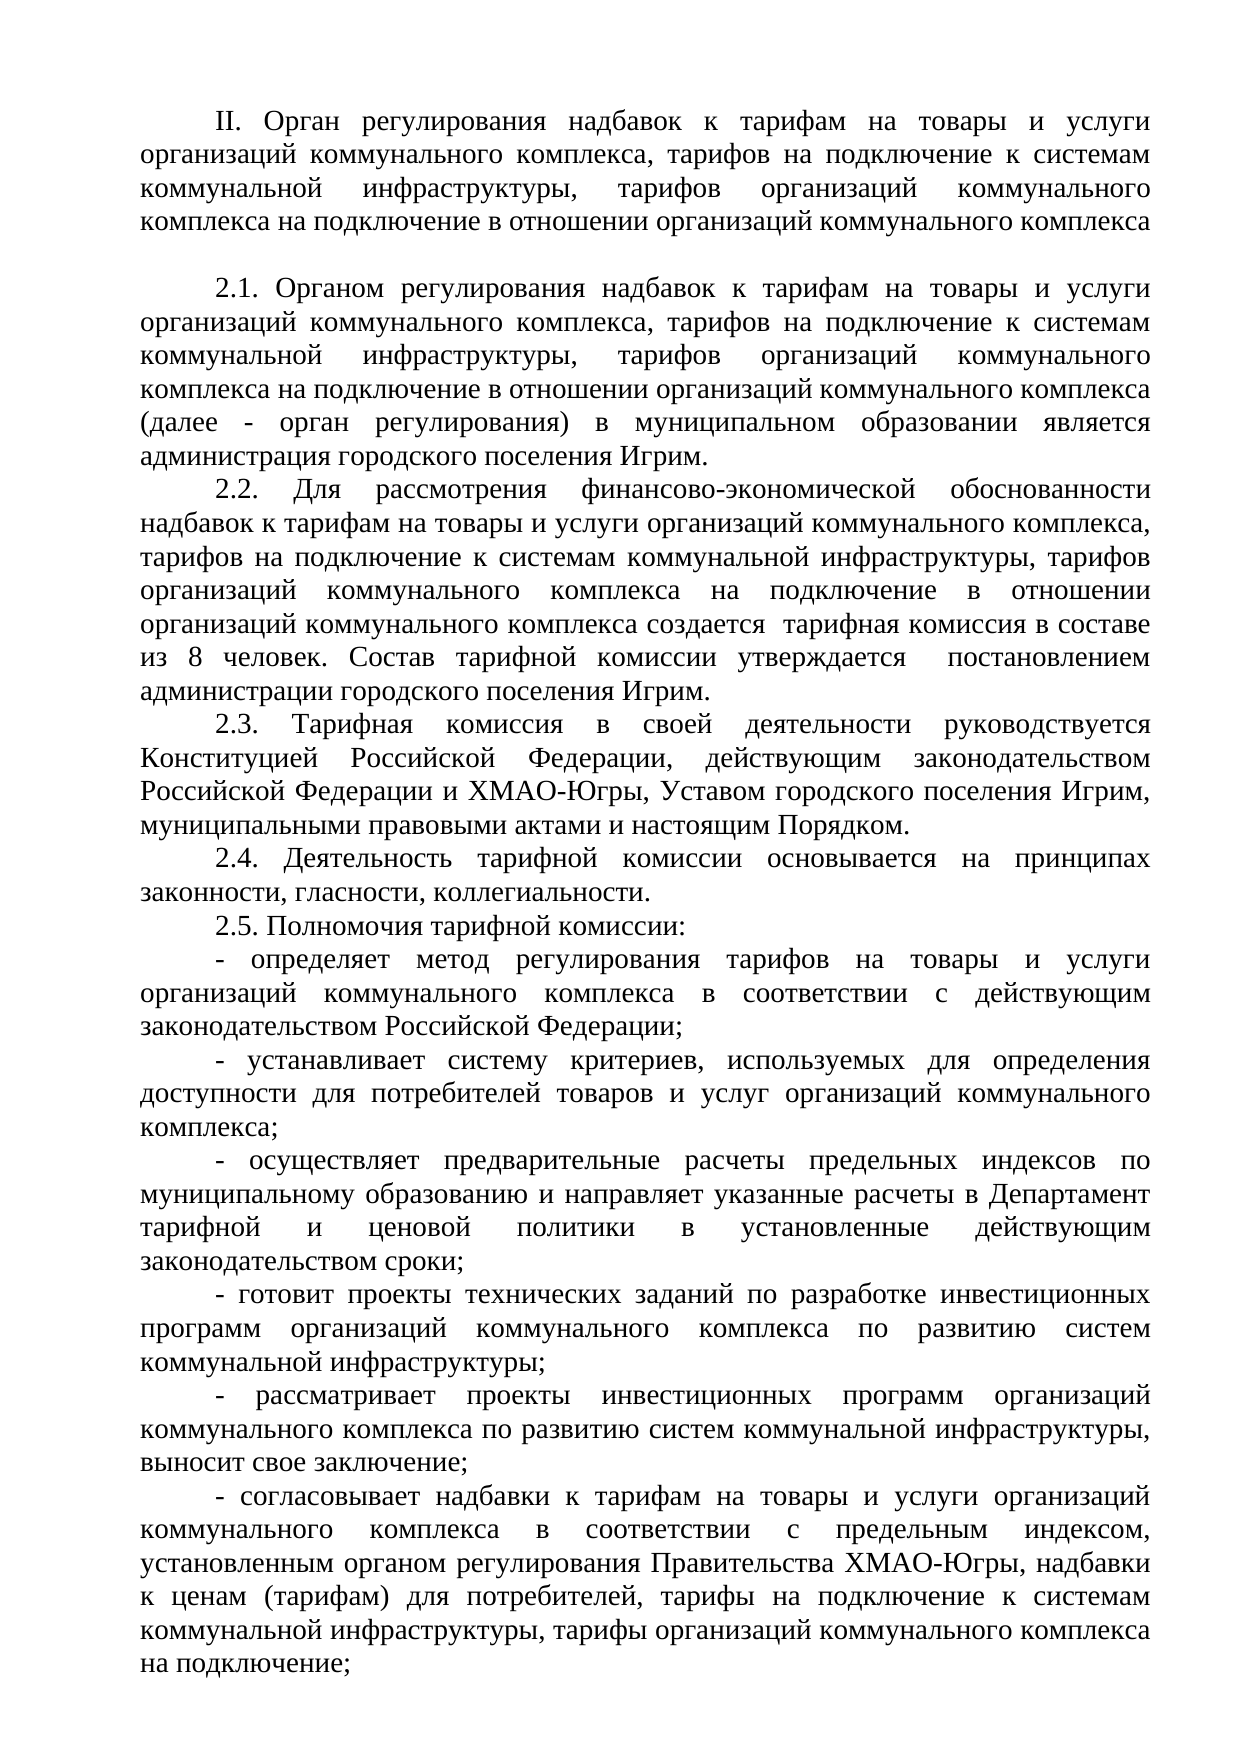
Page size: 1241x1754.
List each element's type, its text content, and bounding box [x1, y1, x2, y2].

text II. Орган регулирования надбавок к тарифам на товары и услуги организаций коммунального комплекса, тарифов на подключение к системам коммунальной инфраструктуры, тарифов организаций коммунального комплекса на подключение в отношении организаций коммунального комплекса [140, 103, 1152, 237]
text - устанавливает систему критериев, используемых для определения доступности для потребителей товаров и услуг организаций коммунального комплекса; [140, 1042, 1152, 1142]
text - осуществляет предварительные расчеты предельных индексов по муниципальному образованию и направляет указанные расчеты в Департамент тарифной и ценовой политики в установленные действующим законодательством сроки; [140, 1142, 1152, 1277]
text - согласовывает надбавки к тарифам на товары и услуги организаций коммунального комплекса в соответствии с предельным индексом, установленным органом регулирования Правительства ХМАО-Югры, надбавки к ценам (тарифам) для потребителей, тарифы на подключение к системам коммунальной инфраструктуры, тарифы организаций коммунального комплекса на подключение; [140, 1478, 1152, 1679]
text 2.2. Для рассмотрения финансово-экономической обоснованности надбавок к тарифам на товары и услуги организаций коммунального комплекса, тарифов на подключение к системам коммунальной инфраструктуры, тарифов организаций коммунального комплекса на подключение в отношении организаций коммунального комплекса создается тарифная комиссия в составе из 8 человек. Состав тарифной комиссии утверждается постановлением администрации городского поселения Игрим. [140, 472, 1152, 706]
text 2.3. Тарифная комиссия в своей деятельности руководствуется Конституцией Российской Федерации, действующим законодательством Российской Федерации и ХМАО-Югры, Уставом городского поселения Игрим, муниципальными правовыми актами и настоящим Порядком. [140, 706, 1152, 841]
text - готовит проекты технических заданий по разработке инвестиционных программ организаций коммунального комплекса по развитию систем коммунальной инфраструктуры; [140, 1277, 1152, 1377]
text 2.1. Органом регулирования надбавок к тарифам на товары и услуги организаций коммунального комплекса, тарифов на подключение к системам коммунальной инфраструктуры, тарифов организаций коммунального комплекса на подключение в отношении организаций коммунального комплекса (далее - орган регулирования) в муниципальном образовании является администрация городского поселения Игрим. [140, 270, 1152, 472]
text - рассматривает проекты инвестиционных программ организаций коммунального комплекса по развитию систем коммунальной инфраструктуры, выносит свое заключение; [140, 1377, 1152, 1478]
text 2.5. Полномочия тарифной комиссии: [140, 908, 1152, 941]
text - определяет метод регулирования тарифов на товары и услуги организаций коммунального комплекса в соответствии с действующим законодательством Российской Федерации; [140, 941, 1152, 1042]
text 2.4. Деятельность тарифной комиссии основывается на принципах законности, гласности, коллегиальности. [140, 841, 1152, 908]
